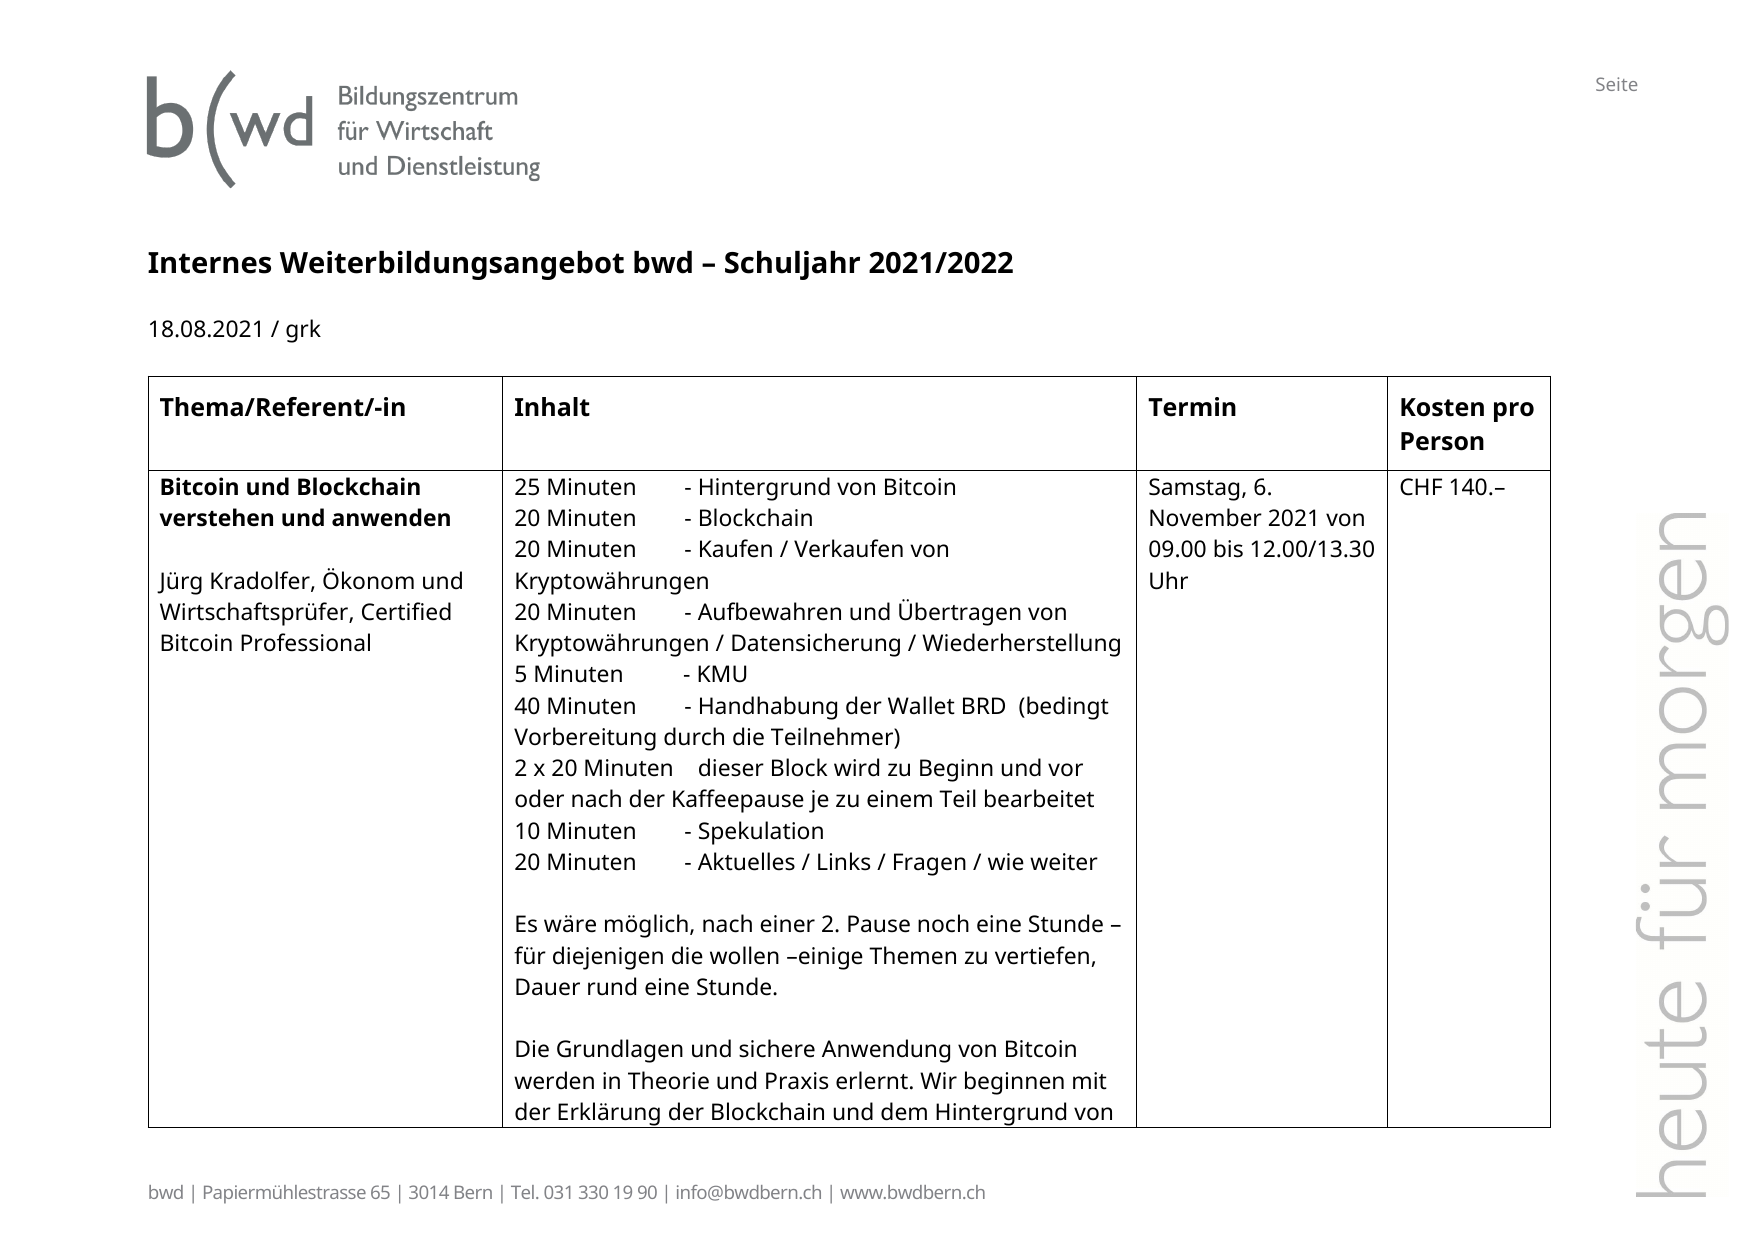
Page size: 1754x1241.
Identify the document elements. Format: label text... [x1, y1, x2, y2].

table_cell CHF 140.– [1388, 471, 1550, 1127]
picture [146, 70, 540, 189]
table_header Thema/Referent/-in [149, 377, 502, 470]
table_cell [1137, 471, 1387, 1127]
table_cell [503, 471, 1136, 1127]
text 18.08.2021 / grk [148, 313, 1606, 344]
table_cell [149, 471, 502, 1127]
table_header Kosten pro Person [1388, 377, 1550, 470]
subtitle Internes Weiterbildungsangebot bwd – Schuljahr 2021/2022 [148, 242, 1606, 282]
picture [1635, 513, 1729, 1197]
table_header Termin [1137, 377, 1387, 470]
table_header Inhalt [503, 377, 1136, 470]
